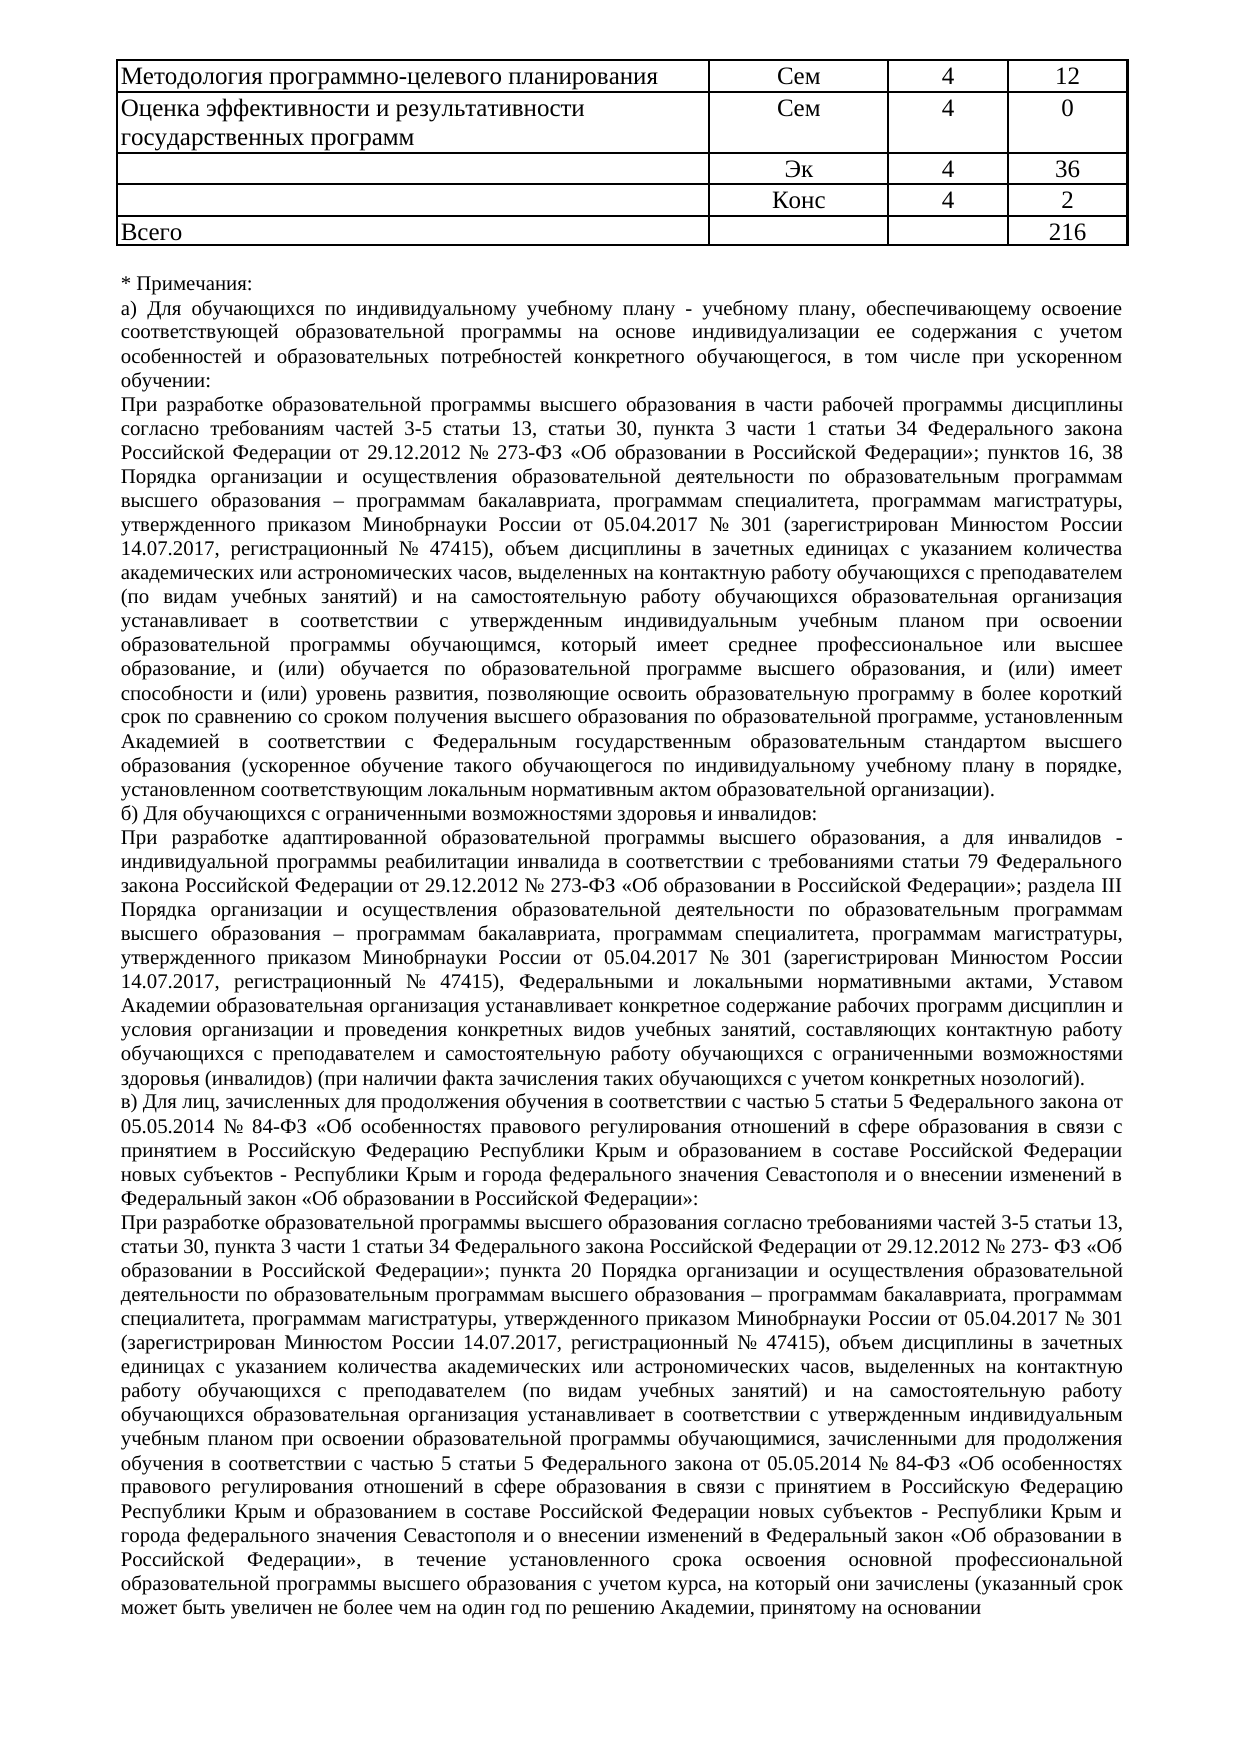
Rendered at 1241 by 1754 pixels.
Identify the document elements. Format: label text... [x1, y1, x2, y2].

table_header Методология программно-целевого планирования [118, 61, 708, 91]
table_header Сем [710, 61, 887, 91]
table_cell 4 [889, 93, 1007, 152]
table_cell 2 [1009, 185, 1126, 215]
table_cell 36 [1009, 154, 1126, 183]
table_cell [889, 217, 1007, 244]
table_cell Всего [118, 217, 708, 244]
table_cell 216 [1009, 217, 1126, 244]
table_cell [118, 185, 708, 215]
table_header 4 [889, 61, 1007, 91]
table_cell 0 [1009, 93, 1126, 152]
table_cell [118, 154, 708, 183]
table_cell Сем [710, 93, 887, 152]
table_cell Конс [710, 185, 887, 215]
table_cell Оценка эффективности и результативности государственных программ [118, 93, 708, 152]
table_cell 4 [889, 154, 1007, 183]
table_header 12 [1009, 61, 1126, 91]
table_cell Эк [710, 154, 887, 183]
table_cell [710, 217, 887, 244]
table_cell * Примечания: а) Для обучающихся по индивидуальному учебному плану - учебному плану, обеспечивающему освоение соответствующей образовательной программы на основе индивидуализации ее содержания с учетом особенностей и образовательных потребностей конкретного обучающегося, в том числе при ускоренном обучении: При разработке образовательной программы высшего образования в части рабочей программы дисциплины согласно требованиям частей 3-5 статьи 13, статьи 30, пункта 3 части 1 статьи 34 Федерального закона Российской Федерации от 29.12.2012 № 273-ФЗ «Об образовании в Российской Федерации»; пунктов 16, 38 Порядка организации и осуществления образовательной деятельности по образовательным программам высшего образования – программам бакалавриата, программам специалитета, программам магистратуры, утвержденного приказом Минобрнауки России от 05.04.2017 № 301 (зарегистрирован Минюстом России 14.07.2017, регистрационный № 47415), объем дисциплины в зачетных единицах с указанием количества академических или астрономических часов, выделенных на контактную работу обучающихся с преподавателем (по видам учебных занятий) и на самостоятельную работу обучающихся образовательная организация устанавливает в соответствии с утвержденным индивидуальным учебным планом при освоении образовательной программы обучающимся, который имеет среднее профессиональное или высшее образование, и (или) обучается по образовательной программе высшего образования, и (или) имеет способности и (или) уровень развития, позволяющие освоить образовательную программу в более короткий срок по сравнению со сроком получения высшего образования по образовательной программе, установленным Академией в соответствии с Федеральным государственным образовательным стандартом высшего образования (ускоренное обучение такого обучающегося по индивидуальному учебному плану в порядке, установленном соответствующим локальным нормативным актом образовательной организации). б) Для обучающихся с ограниченными возможностями здоровья и инвалидов: При разработке адаптированной образовательной программы высшего образования, а для инвалидов - индивидуальной программы реабилитации инвалида в соответствии с требованиями статьи 79 Федерального закона Российской Федерации от 29.12.2012 № 273-ФЗ «Об образовании в Российской Федерации»; раздела III Порядка организации и осуществления образовательной деятельности по образовательным программам высшего образования – программам бакалавриата, программам специалитета, программам магистратуры, утвержденного приказом Минобрнауки России от 05.04.2017 № 301 (зарегистрирован Минюстом России 14.07.2017, регистрационный № 47415), Федеральными и локальными нормативными актами, Уставом Академии образовательная организация устанавливает конкретное содержание рабочих программ дисциплин и условия организации и проведения конкретных видов учебных занятий, составляющих контактную работу обучающихся с преподавателем и самостоятельную работу обучающихся с ограниченными возможностями здоровья (инвалидов) (при наличии факта зачисления таких обучающихся с учетом конкретных нозологий). в) Для лиц, зачисленных для продолжения обучения в соответствии с частью 5 статьи 5 Федерального закона от 05.05.2014 № 84-ФЗ «Об особенностях правового регулирования отношений в сфере образования в связи с принятием в Российскую Федерацию Республики Крым и образованием в составе Российской Федерации новых субъектов - Республики Крым и города федерального значения Севастополя и о внесении изменений в Федеральный закон «Об образовании в Российской Федерации»: При разработке образовательной программы высшего образования согласно требованиями частей 3-5 статьи 13, статьи 30, пункта 3 части 1 статьи 34 Федерального закона Российской Федерации от 29.12.2012 № 273- ФЗ «Об образовании в Российской Федерации»; пункта 20 Порядка организации и осуществления образовательной деятельности по образовательным программам высшего образования – программам бакалавриата, программам специалитета, программам магистратуры, утвержденного приказом Минобрнауки России от 05.04.2017 № 301 (зарегистрирован Минюстом России 14.07.2017, регистрационный № 47415), объем дисциплины в зачетных единицах с указанием количества академических или астрономических часов, выделенных на контактную работу обучающихся с преподавателем (по видам учебных занятий) и на самостоятельную работу обучающихся образовательная организация устанавливает в соответствии с утвержденным индивидуальным учебным планом при освоении образовательной программы обучающимися, зачисленными для продолжения обучения в соответствии с частью 5 статьи 5 Федерального закона от 05.05.2014 № 84-ФЗ «Об особенностях правового регулирования отношений в сфере образования в связи с принятием в Российскую Федерацию Республики Крым и образованием в составе Российской Федерации новых субъектов - Республики Крым и города федерального значения Севастополя и о внесении изменений в Федеральный закон «Об образовании в Российской Федерации», в течение установленного срока освоения основной профессиональной образовательной программы высшего образования с учетом курса, на который они зачислены (указанный срок может быть увеличен не более чем на один год по решению Академии, принятому на основании [117, 246, 1127, 1662]
table_cell 4 [889, 185, 1007, 215]
